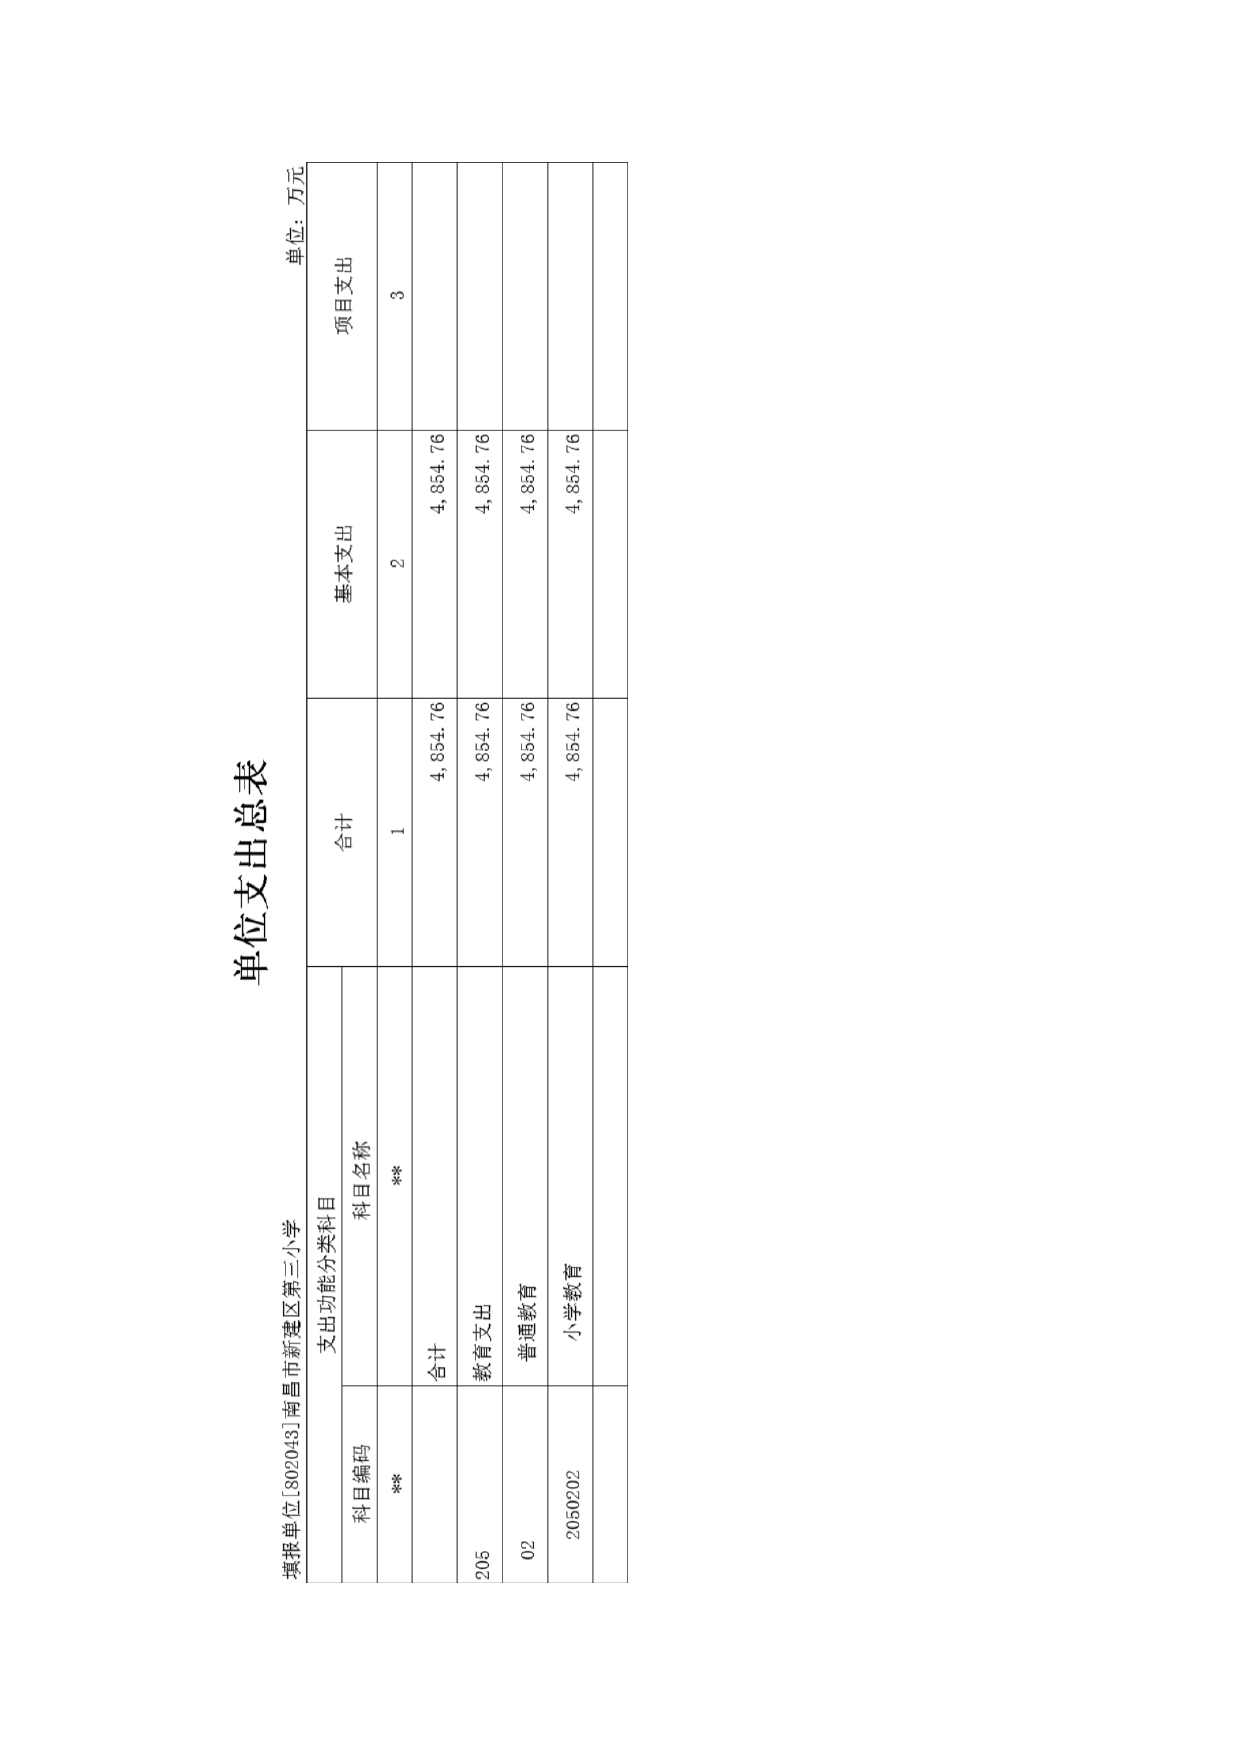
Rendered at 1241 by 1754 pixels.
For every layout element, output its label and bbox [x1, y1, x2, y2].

picture [188, 163, 628, 1583]
